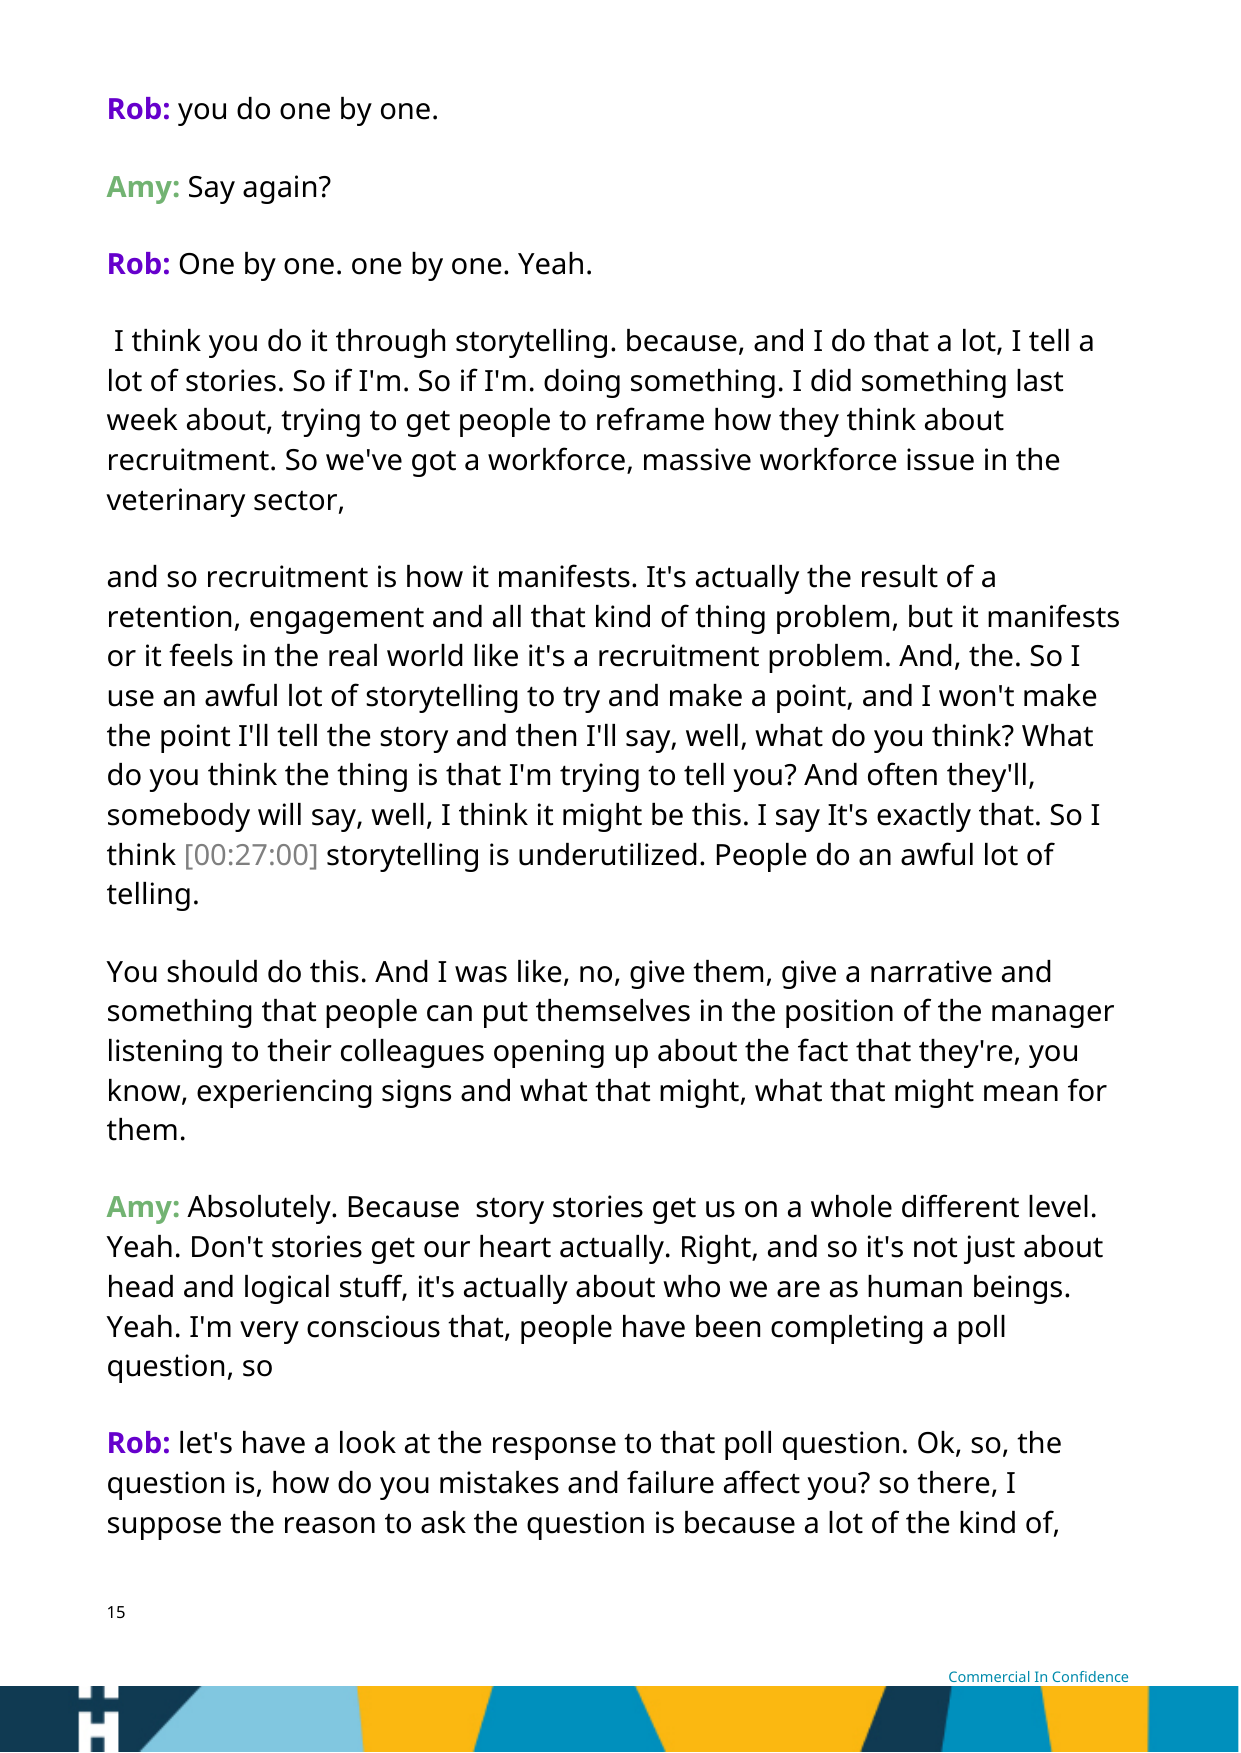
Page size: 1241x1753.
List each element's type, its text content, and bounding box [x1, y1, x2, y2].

text You should do this. And I was like, no, give them, give a narrative and something that people can put themselves in the position of the manager listening to their colleagues opening up about the fact that they're, you know, experiencing signs and what that might, what that might mean for them. [106, 951, 1134, 1149]
text and so recruitment is how it manifests. It's actually the result of a retention, engagement and all that kind of thing problem, but it manifests or it feels in the real world like it's a recruitment problem. And, the. So I use an awful lot of storytelling to try and make a point, and I won't make the point I'll tell the story and then I'll say, well, what do you think? What do you think the thing is that I'm trying to tell you? And often they'll, somebody will say, well, I think it might be this. I say It's exactly that. So I think [00:27:00] storytelling is underutilized. People do an awful lot of telling. [106, 556, 1134, 913]
text I think you do it through storytelling. because, and I do that a lot, I tell a lot of stories. So if I'm. So if I'm. doing something. I did something last week about, trying to get people to reframe how they think about recruitment. So we've got a workforce, massive workforce issue in the veterinary sector, [106, 320, 1134, 519]
picture [970, 1674, 978, 1682]
text Rob: you do one by one. [106, 89, 1134, 128]
text Rob: One by one. one by one. Yeah. [106, 243, 1134, 283]
text Amy: Absolutely. Because story stories get us on a whole different level. Yeah. Don't stories get our heart actually. Right, and so it's not just about head and logical stuff, it's actually about who we are as human beings. Yeah. I'm very conscious that, people have been completing a poll question, so [106, 1187, 1134, 1385]
picture [635, 1686, 950, 1752]
picture [1041, 1686, 1149, 1752]
text Amy: Say again? [106, 166, 1134, 206]
picture [0, 1686, 493, 1752]
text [106, 1423, 1134, 1542]
